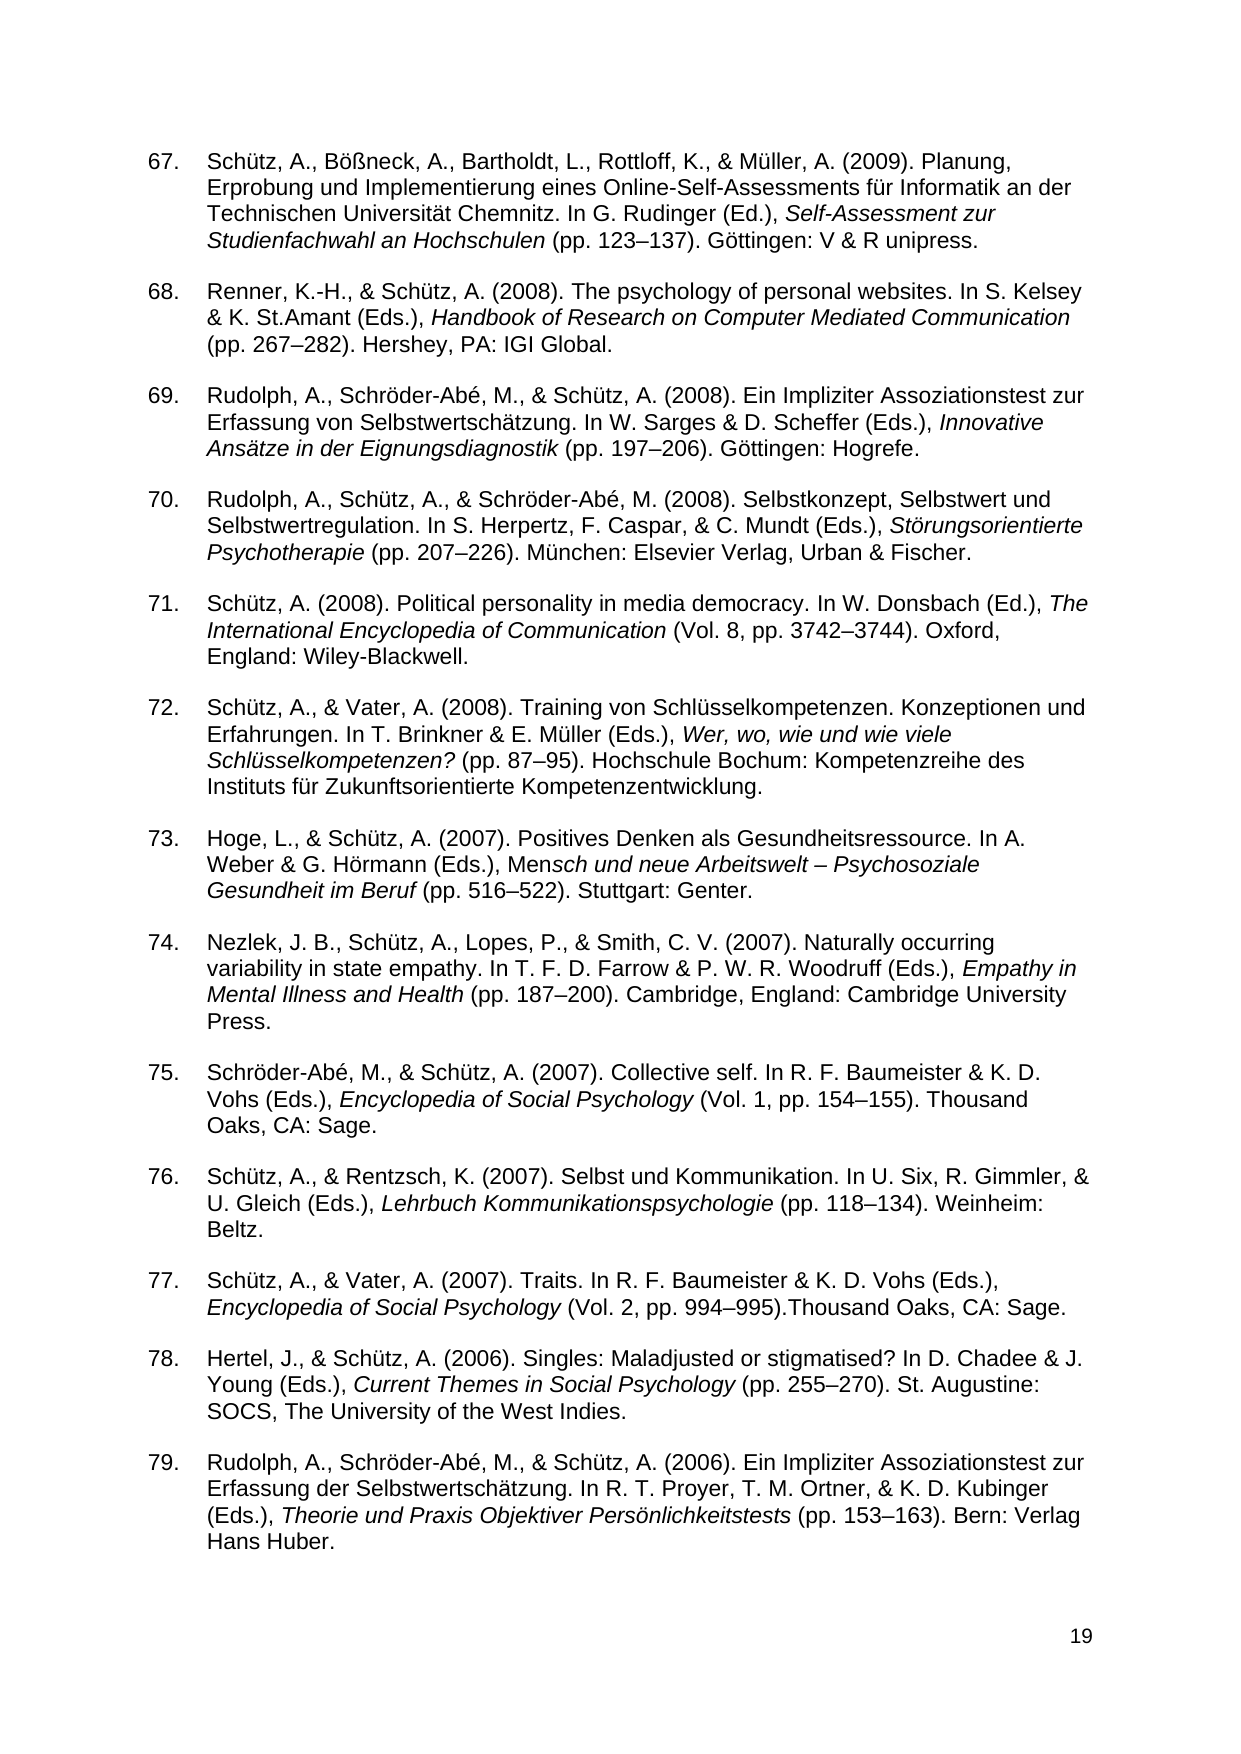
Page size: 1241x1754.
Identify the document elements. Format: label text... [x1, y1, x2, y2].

list Schütz, A., & Rentzsch, K. (2007). Selbst und Kommunikation. In U. Six, R. Gimmler, & U. Gleich (Eds.), Lehrbuch Kommunikationspsychologie (pp. 118–134). Weinheim: Beltz. [148, 1163, 1093, 1242]
list Nezlek, J. B., Schütz, A., Lopes, P., & Smith, C. V. (2007). Naturally occurring variability in state empathy. In T. F. D. Farrow & P. W. R. Woodruff (Eds.), Empathy in Mental Illness and Health (pp. 187–200). Cambridge, England: Cambridge University Press. [148, 929, 1093, 1034]
list Schütz, A., Bößneck, A., Bartholdt, L., Rottloff, K., & Müller, A. (2009). Planung, Erprobung und Implementierung eines Online-Self-Assessments für Informatik an der Technischen Universität Chemnitz. In G. Rudinger (Ed.), Self-Assessment zur Studienfachwahl an Hochschulen (pp. 123–137). Göttingen: V & R unipress. [148, 148, 1093, 253]
list Rudolph, A., Schröder-Abé, M., & Schütz, A. (2006). Ein Impliziter Assoziationstest zur Erfassung der Selbstwertschätzung. In R. T. Proyer, T. M. Ortner, & K. D. Kubinger (Eds.), Theorie und Praxis Objektiver Persönlichkeitstests (pp. 153–163). Bern: Verlag Hans Huber. [148, 1449, 1093, 1554]
list Schütz, A., & Vater, A. (2007). Traits. In R. F. Baumeister & K. D. Vohs (Eds.), Encyclopedia of Social Psychology (Vol. 2, pp. 994–995).Thousand Oaks, CA: Sage. [148, 1267, 1093, 1320]
list Schütz, A. (2008). Political personality in media democracy. In W. Donsbach (Ed.), The International Encyclopedia of Communication (Vol. 8, pp. 3742–3744). Oxford, England: Wiley-Blackwell. [148, 590, 1093, 669]
list Rudolph, A., Schütz, A., & Schröder-Abé, M. (2008). Selbstkonzept, Selbstwert und Selbstwertregulation. In S. Herpertz, F. Caspar, & C. Mundt (Eds.), Störungsorientierte Psychotherapie (pp. 207–226). München: Elsevier Verlag, Urban & Fischer. [148, 486, 1093, 565]
list Rudolph, A., Schröder-Abé, M., & Schütz, A. (2008). Ein Impliziter Assoziationstest zur Erfassung von Selbstwertschätzung. In W. Sarges & D. Scheffer (Eds.), Innovative Ansätze in der Eignungsdiagnostik (pp. 197–206). Göttingen: Hogrefe. [148, 382, 1093, 461]
list Schröder-Abé, M., & Schütz, A. (2007). Collective self. In R. F. Baumeister & K. D. Vohs (Eds.), Encyclopedia of Social Psychology (Vol. 1, pp. 154–155). Thousand Oaks, CA: Sage. [148, 1059, 1093, 1138]
list Renner, K.-H., & Schütz, A. (2008). The psychology of personal websites. In S. Kelsey & K. St.Amant (Eds.), Handbook of Research on Computer Mediated Communication (pp. 267–282). Hershey, PA: IGI Global. [148, 278, 1093, 357]
list Hertel, J., & Schütz, A. (2006). Singles: Maladjusted or stigmatised? In D. Chadee & J. Young (Eds.), Current Themes in Social Psychology (pp. 255–270). St. Augustine: SOCS, The University of the West Indies. [148, 1345, 1093, 1424]
list Hoge, L., & Schütz, A. (2007). Positives Denken als Gesundheitsressource. In A. Weber & G. Hörmann (Eds.), Mensch und neue Arbeitswelt – Psychosoziale Gesundheit im Beruf (pp. 516–522). Stuttgart: Genter. [148, 825, 1093, 904]
list Schütz, A., & Vater, A. (2008). Training von Schlüsselkompetenzen. Konzeptionen und Erfahrungen. In T. Brinkner & E. Müller (Eds.), Wer, wo, wie und wie viele Schlüsselkompetenzen? (pp. 87–95). Hochschule Bochum: Kompetenzreihe des Instituts für Zukunftsorientierte Kompetenzentwicklung. [148, 694, 1093, 800]
